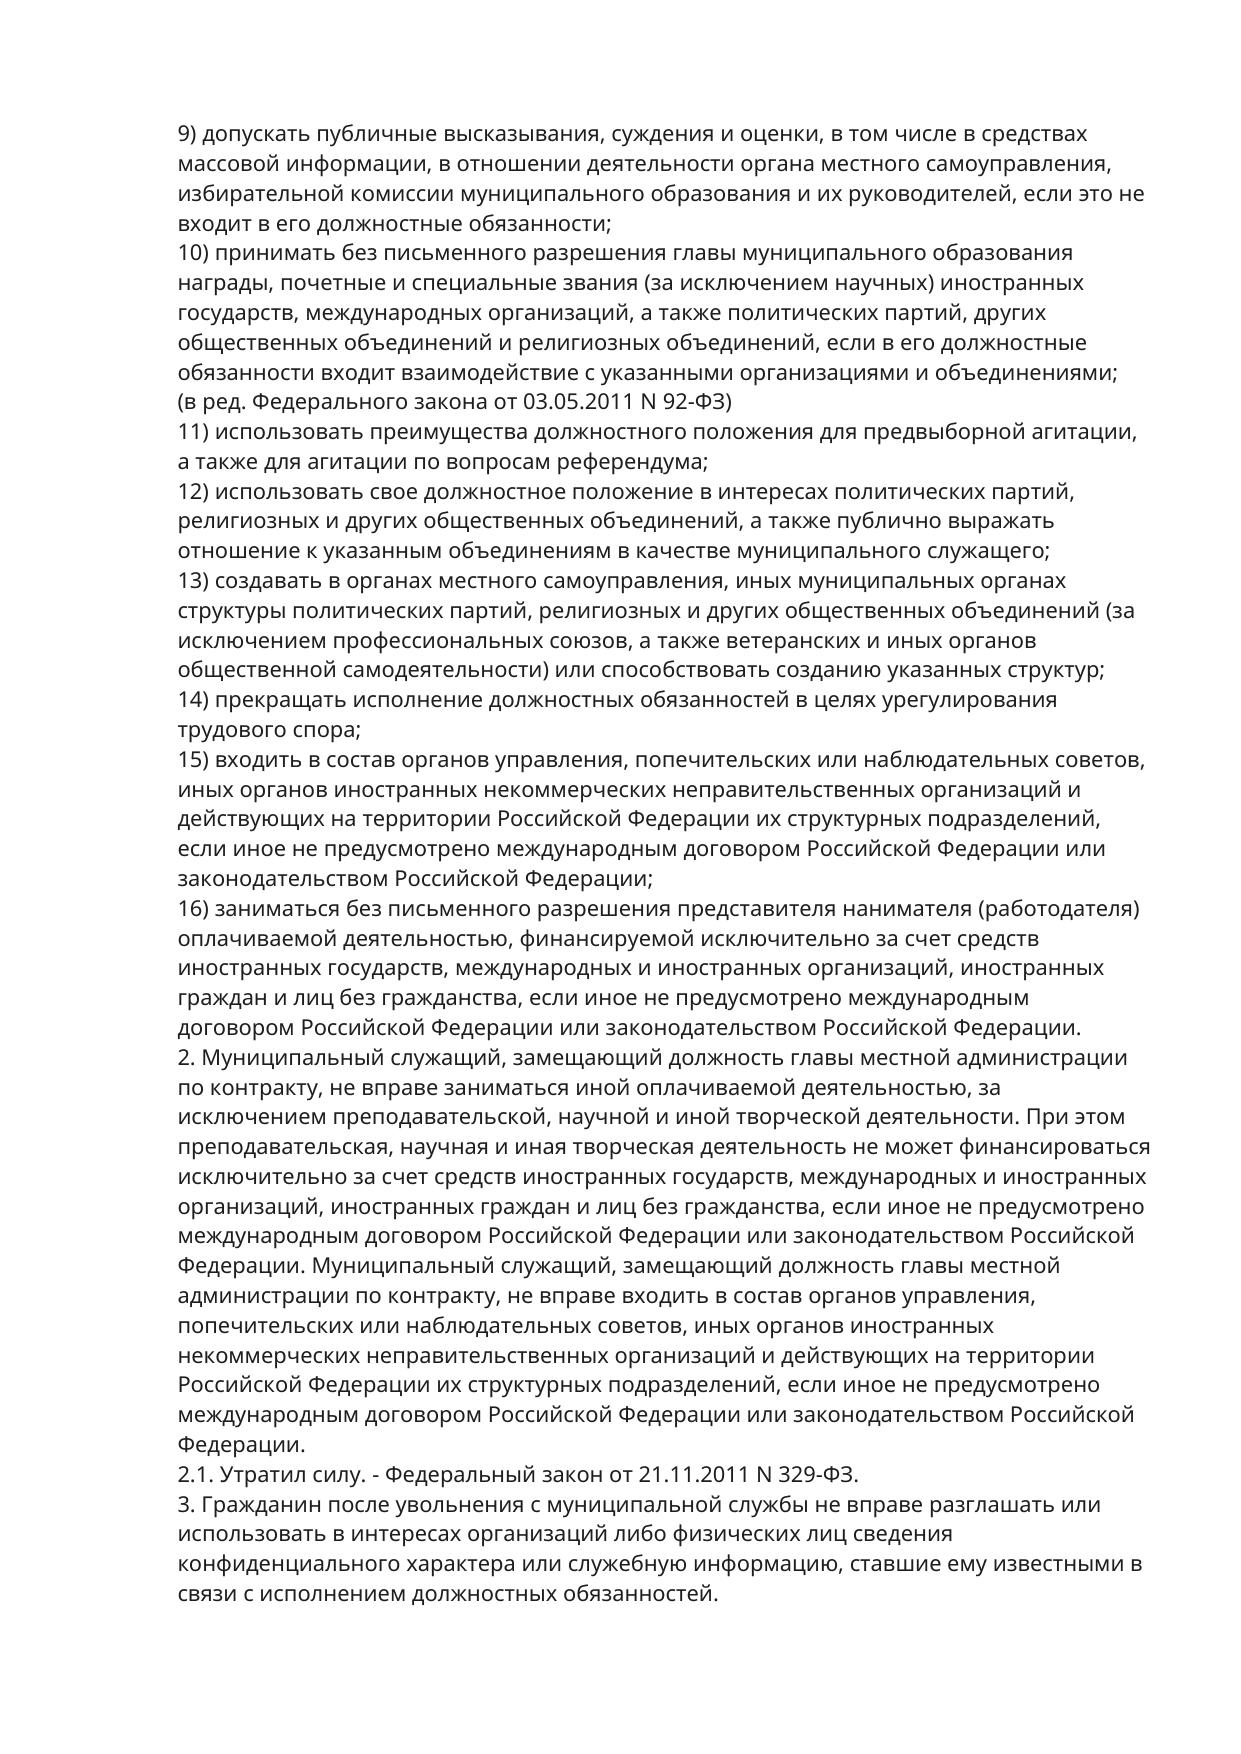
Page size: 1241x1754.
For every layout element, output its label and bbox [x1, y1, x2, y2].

text [177, 118, 1152, 1608]
